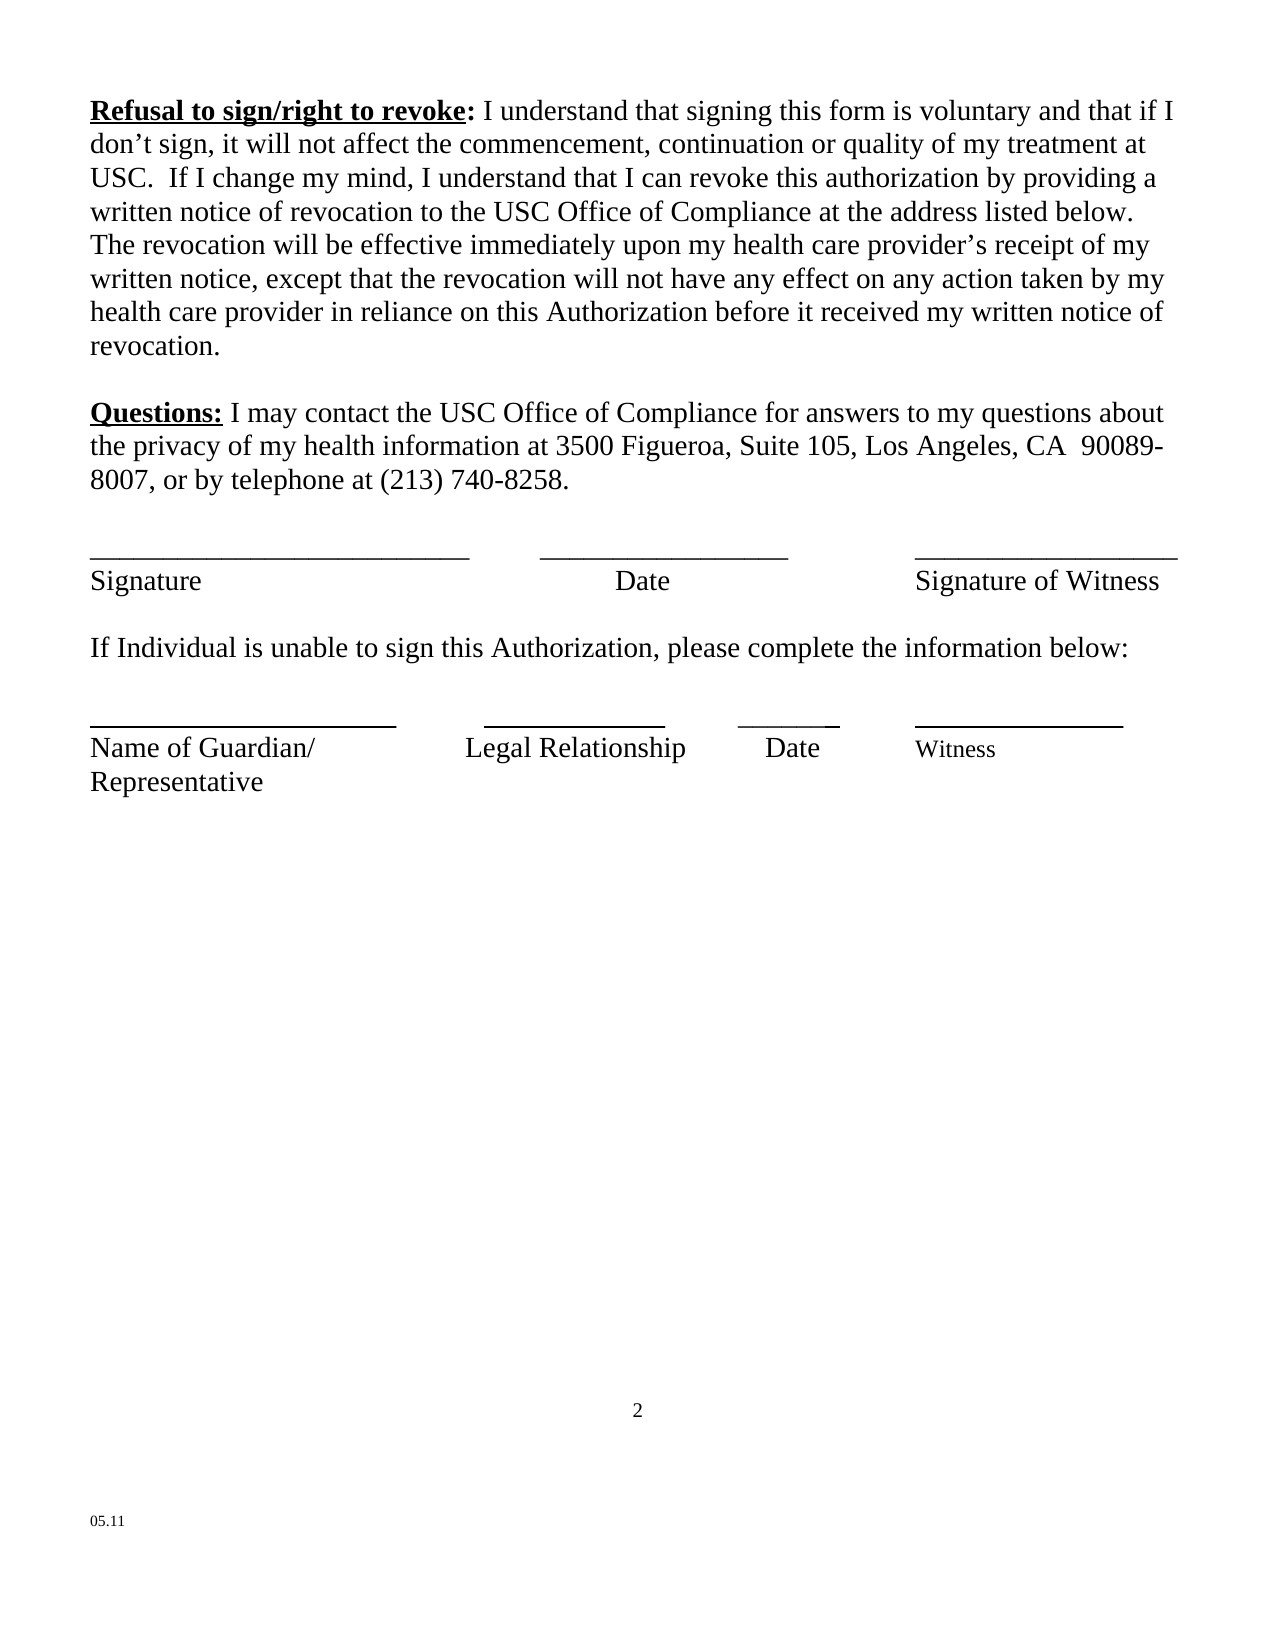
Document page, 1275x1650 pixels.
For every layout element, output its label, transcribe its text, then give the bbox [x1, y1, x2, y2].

text ___ ______ ______ ____ [90, 697, 1226, 730]
text Signature Date Signature of Witness [90, 563, 1226, 596]
text Refusal to sign/right to revoke: I understand that signing this form is voluntary and that if I don’t sign, it will not affect the commencement, continuation or quality of my treatment at USC. If I change my mind, I understand that I can revoke this authorization by providing a written notice of revocation to the USC Office of Compliance at the address listed below. The revocation will be effective immediately upon my health care provider’s receipt of my written notice, except that the revocation will not have any effect on any action taken by my health care provider in reliance on this Authorization before it received my written notice of revocation. [90, 93, 1185, 361]
text Questions: I may contact the USC Office of Compliance for answers to my questions about the privacy of my health information at 3500 Figueroa, Suite 105, Los Angeles, CA 90089-8007, or by telephone at (213) 740-8258. [90, 395, 1185, 496]
text If Individual is unable to sign this Authorization, please complete the information below: [90, 630, 1226, 663]
text __________________________ _________________ __________________ [90, 529, 1226, 563]
text Representative [90, 764, 1226, 797]
text Name of Guardian/ Legal Relationship Date Witness [90, 730, 1226, 764]
